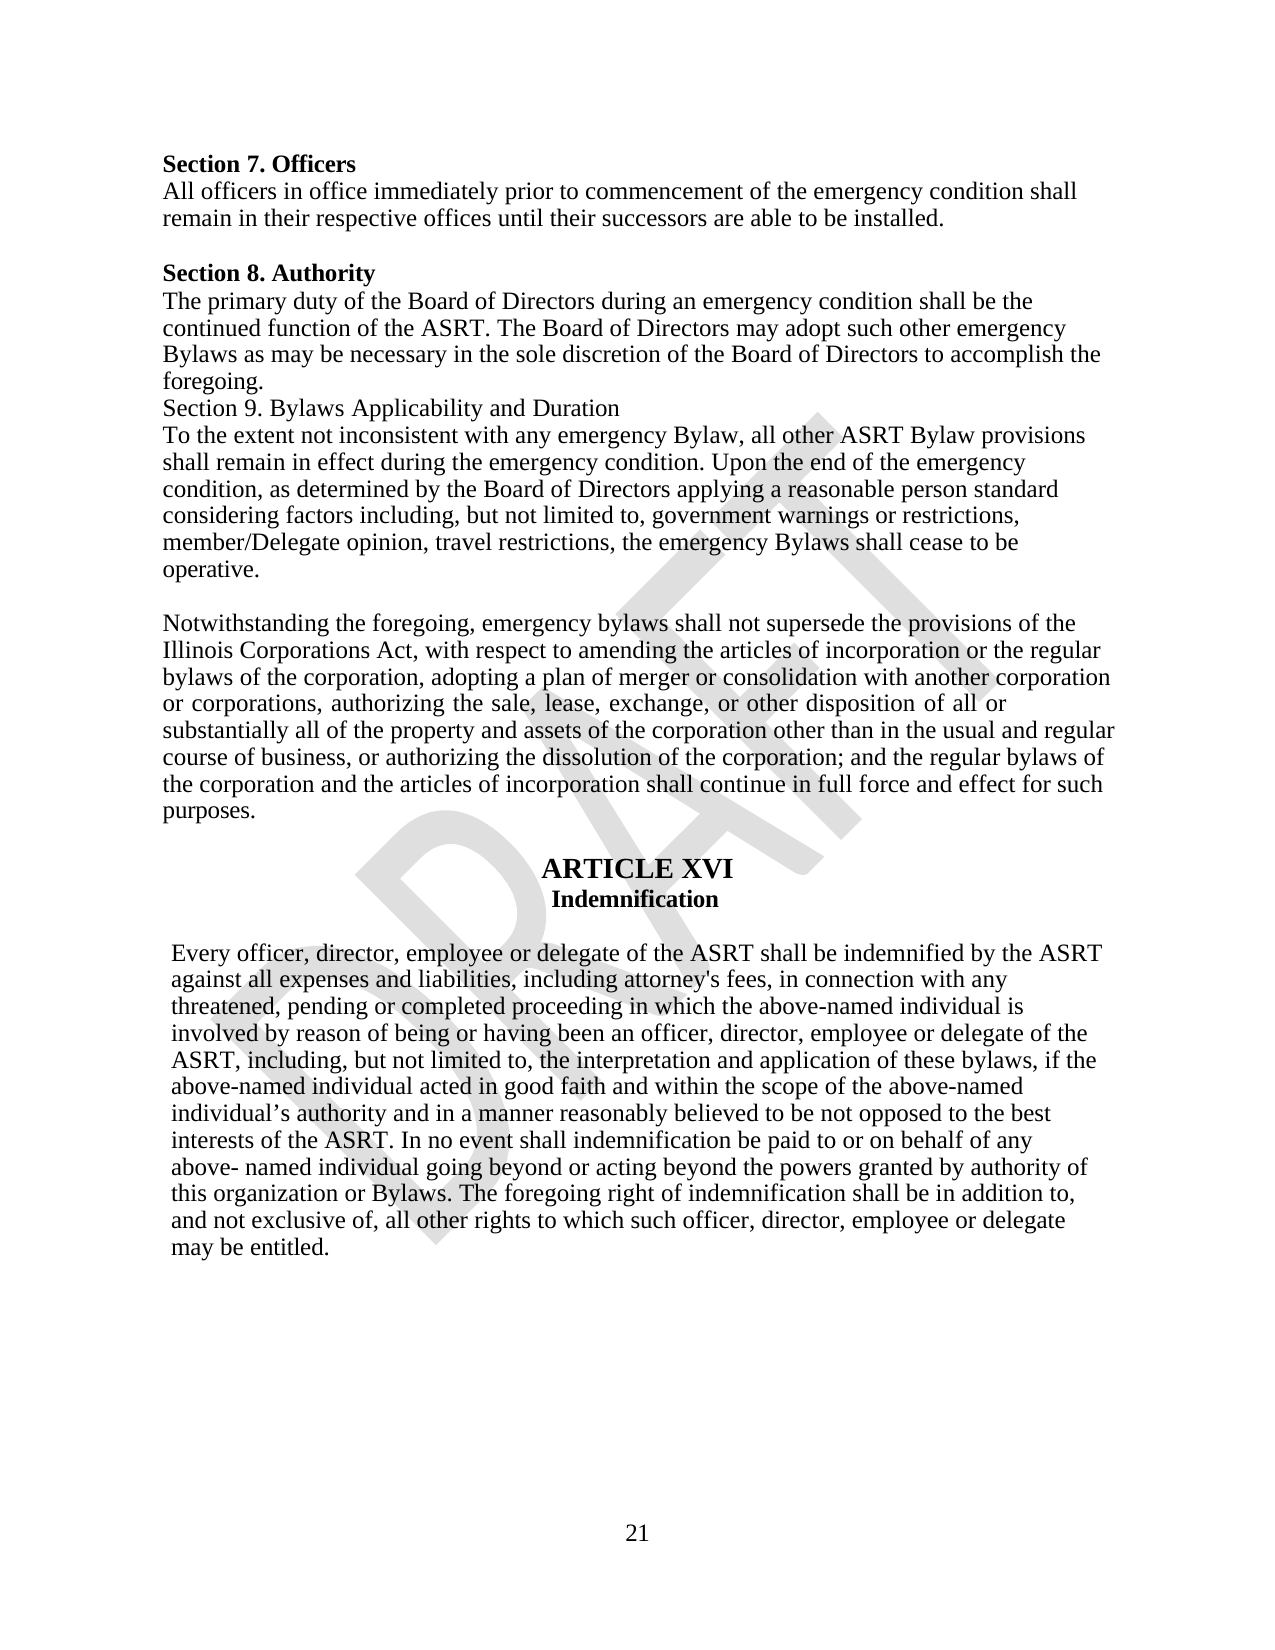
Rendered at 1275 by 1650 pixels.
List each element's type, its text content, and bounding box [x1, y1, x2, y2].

text To the extent not inconsistent with any emergency Bylaw, all other ASRT Bylaw provisions shall remain in effect during the emergency condition. Upon the end of the emergency condition, as determined by the Board of Directors applying a reasonable person standard considering factors including, but not limited to, government warnings or restrictions, member/Delegate opinion, travel restrictions, the emergency Bylaws shall cease to be operative. [162, 422, 1111, 583]
subtitle ARTICLE XVI [129, 852, 1146, 885]
text Notwithstanding the foregoing, emergency bylaws shall not supersede the provisions of the Illinois Corporations Act, with respect to amending the articles of incorporation or the regular bylaws of the corporation, adopting a plan of merger or consolidation with another corporation or corporations, authorizing the sale, lease, exchange, or other disposition of all or substantially all of the property and assets of the corporation other than in the usual and regular course of business, or authorizing the dissolution of the corporation; and the regular bylaws of the corporation and the articles of incorporation shall continue in full force and effect for such purposes. [162, 610, 1129, 824]
text Every officer, director, employee or delegate of the ASRT shall be indemnified by the ASRT against all expenses and liabilities, including attorney's fees, in connection with any threatened, pending or completed proceeding in which the above-named individual is involved by reason of being or having been an officer, director, employee or delegate of the ASRT, including, but not limited to, the interpretation and application of these bylaws, if the above-named individual acted in good faith and within the scope of the above-named individual’s authority and in a manner reasonably believed to be not opposed to the best interests of the ASRT. In no event shall indemnification be paid to or on behalf of any above- named individual going beyond or acting beyond the powers granted by authority of this organization or Bylaws. The foregoing right of indemnification shall be in addition to, and not exclusive of, all other rights to which such officer, director, employee or delegate may be entitled. [171, 940, 1106, 1261]
text Section 9. Bylaws Applicability and Duration [162, 395, 1146, 422]
subtitle Section 8. Authority [162, 259, 1146, 287]
text The primary duty of the Board of Directors during an emergency condition shall be the continued function of the ASRT. The Board of Directors may adopt such other emergency Bylaws as may be necessary in the sole discretion of the Board of Directors to accomplish the foregoing. [162, 288, 1117, 395]
subtitle Section 7. Officers [162, 150, 1146, 178]
subtitle Indemnification [124, 885, 1146, 913]
text All officers in office immediately prior to commencement of the emergency condition shall remain in their respective offices until their successors are able to be installed. [162, 178, 1117, 232]
